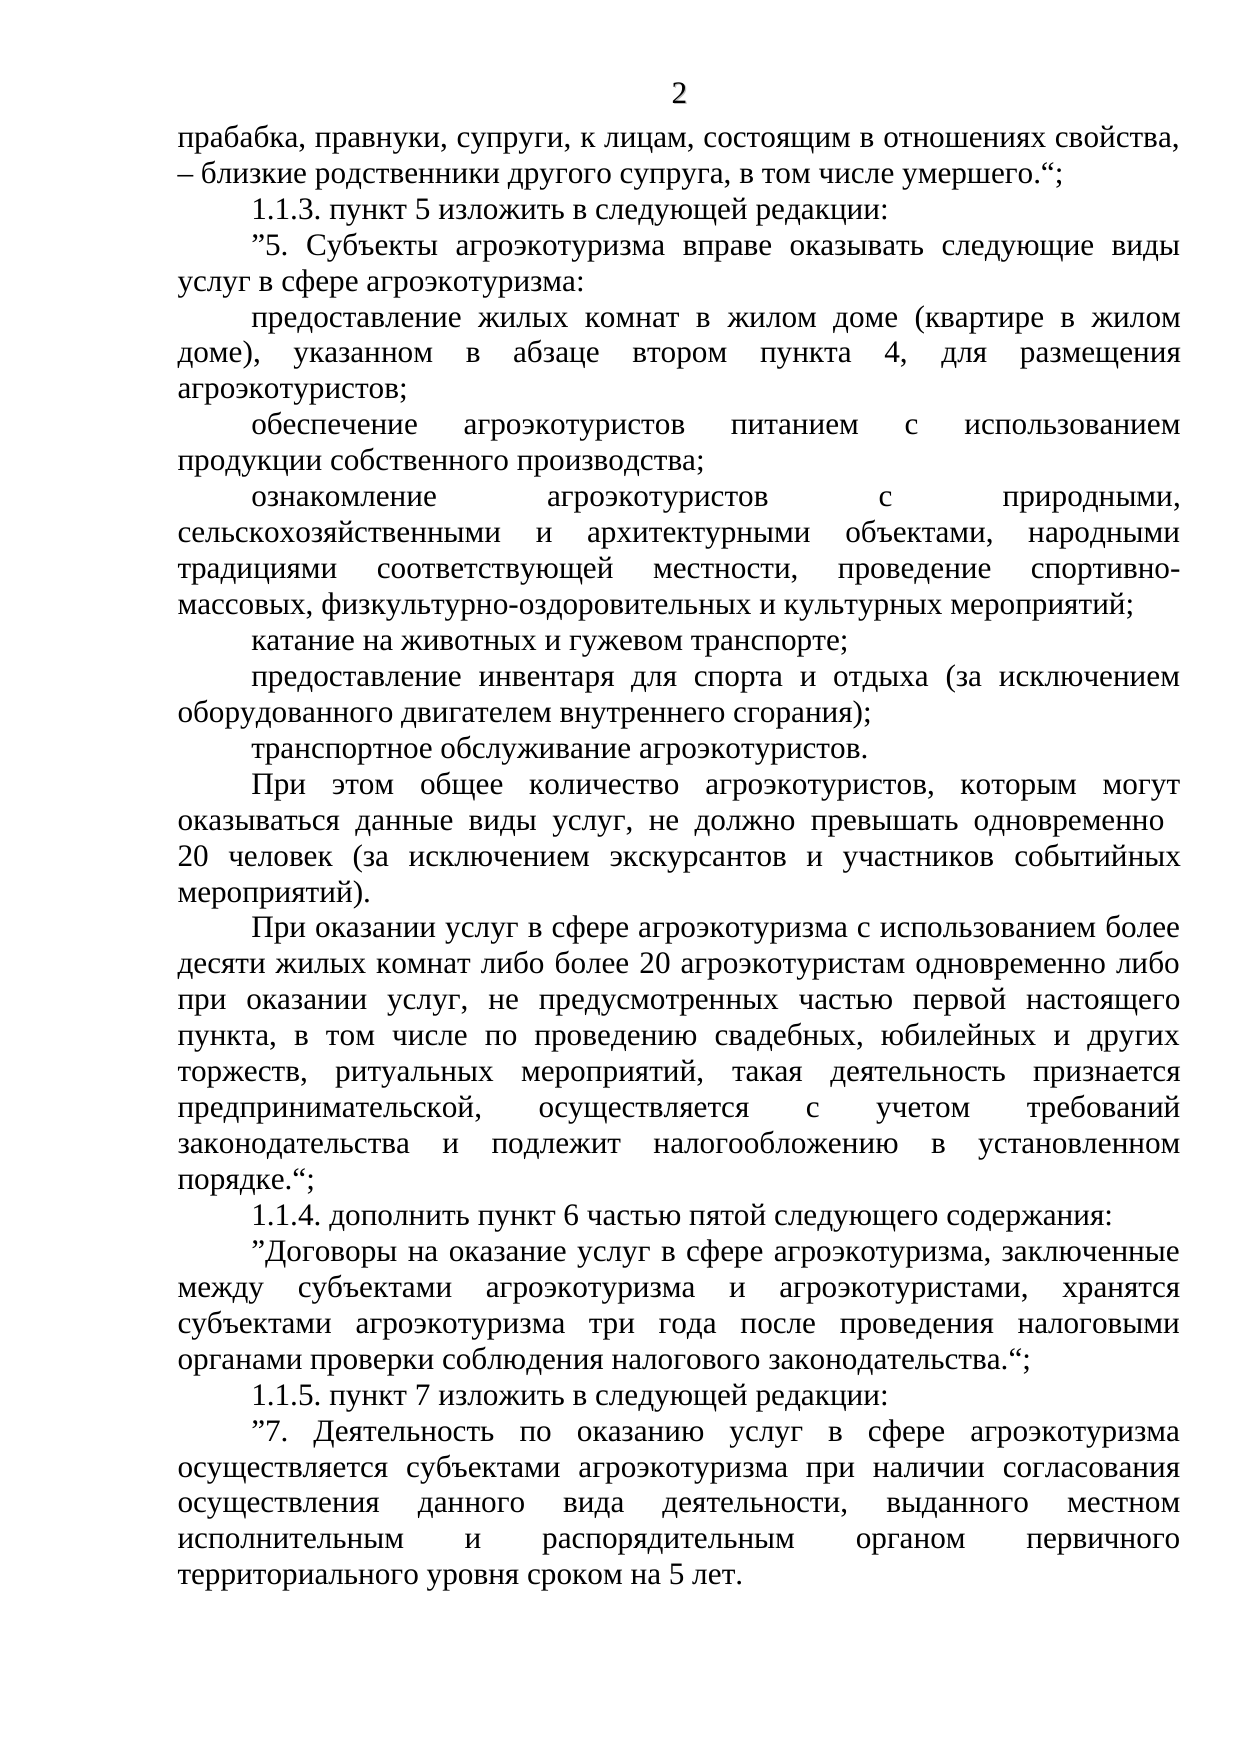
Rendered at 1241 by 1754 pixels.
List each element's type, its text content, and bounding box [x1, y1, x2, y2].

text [177, 118, 1181, 190]
text 1.1.5. пункт 7 изложить в следующей редакции: [177, 1376, 1181, 1412]
text При этом общее количество агроэкотуристов, которым могут оказываться данные виды услуг, не должно превышать одновременно 20 человек (за исключением экскурсантов и участников событийных мероприятий). [177, 765, 1181, 909]
text ”7. Деятельность по оказанию услуг в сфере агроэкотуризма осуществляется субъектами агроэкотуризма при наличии согласования осуществления данного вида деятельности, выданного местном исполнительным и распорядительным органом первичного территориального уровня сроком на 5 лет. [177, 1412, 1181, 1592]
text ”5. Субъекты агроэкотуризма вправе оказывать следующие виды услуг в сфере агроэкотуризма: [177, 226, 1181, 298]
text 1.1.4. дополнить пункт 6 частью пятой следующего содержания: [177, 1196, 1181, 1232]
text При оказании услуг в сфере агроэкотуризма с использованием более десяти жилых комнат либо более 20 агроэкотуристам одновременно либо при оказании услуг, не предусмотренных частью первой настоящего пункта, в том числе по проведению свадебных, юбилейных и других торжеств, ритуальных мероприятий, такая деятельность признается предпринимательской, осуществляется с учетом требований законодательства и подлежит налогообложению в установленном порядке.“; [177, 909, 1181, 1196]
text предоставление инвентаря для спорта и отдыха (за исключением оборудованного двигателем внутреннего сгорания); [177, 657, 1181, 729]
text предоставление жилых комнат в жилом доме (квартире в жилом доме), указанном в абзаце втором пункта 4, для размещения агроэкотуристов; [177, 298, 1181, 406]
text обеспечение агроэкотуристов питанием с использованием продукции собственного производства; [177, 406, 1181, 477]
text 1.1.3. пункт 5 изложить в следующей редакции: [177, 190, 1181, 226]
text ознакомление агроэкотуристов с природными, сельскохозяйственными и архитектурными объектами, народными традициями соответствующей местности, проведение спортивно-массовых, физкультурно-оздоровительных и культурных мероприятий; [177, 477, 1181, 621]
text катание на животных и гужевом транспорте; [177, 621, 1181, 657]
text транспортное обслуживание агроэкотуристов. [177, 729, 1181, 765]
text ”Договоры на оказание услуг в сфере агроэкотуризма, заключенные между субъектами агроэкотуризма и агроэкотуристами, хранятся субъектами агроэкотуризма три года после проведения налоговыми органами проверки соблюдения налогового законодательства.“; [177, 1232, 1181, 1376]
